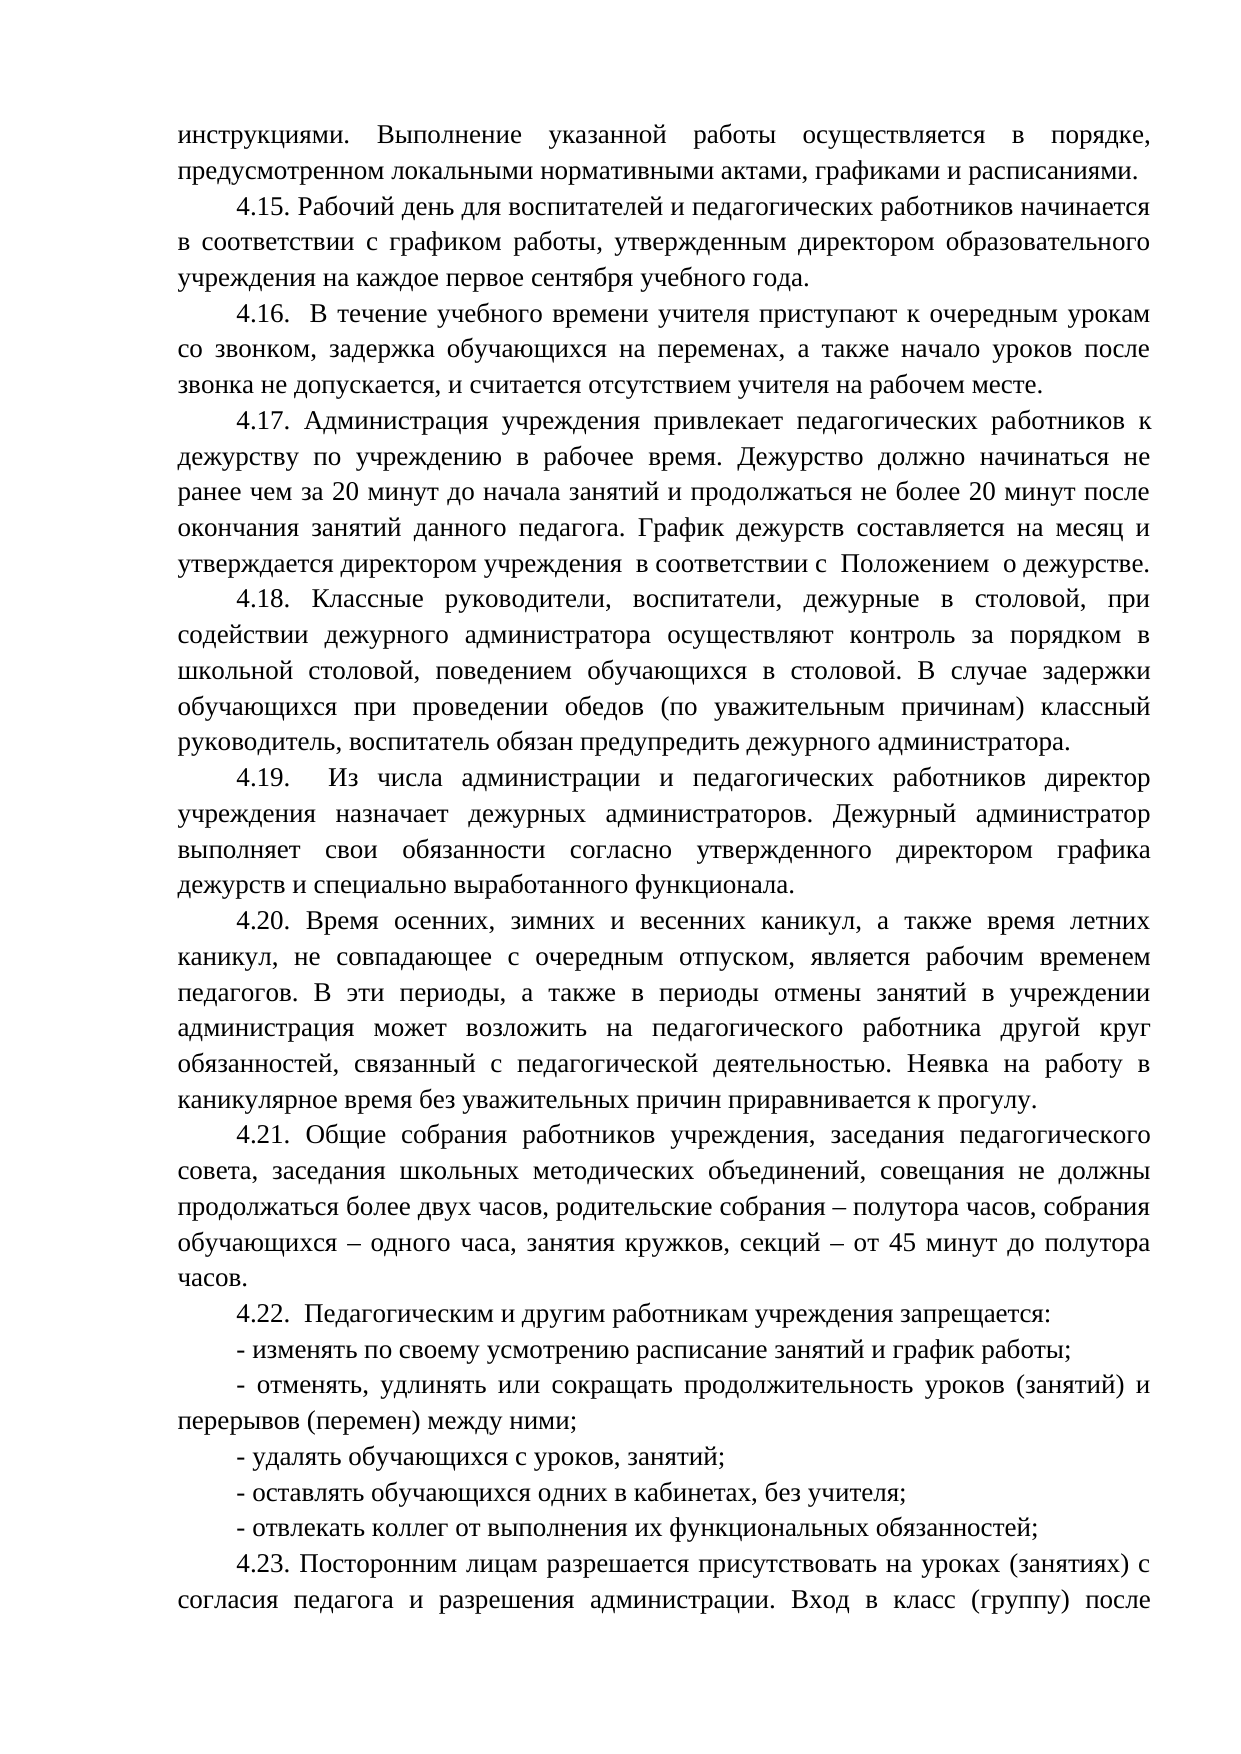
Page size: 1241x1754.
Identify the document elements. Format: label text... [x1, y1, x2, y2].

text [177, 1547, 1152, 1614]
text 4.15. Рабочий день для воспитателей и педагогических работников начинается в соответствии с графиком работы, утвержденным директором образовательного учреждения на каждое первое сентября учебного года. [177, 189, 1152, 292]
text 4.22. Педагогическим и другим работникам учреждения запрещается: [177, 1297, 1152, 1328]
text - отменять, удлинять или сокращать продолжительность уроков (занятий) и перерывов (перемен) между ними; [177, 1369, 1152, 1436]
text 4.20. Время осенних, зимних и весенних каникул, а также время летних каникул, не совпадающее с очередным отпуском, является рабочим временем педагогов. В эти периоды, а также в периоды отмены занятий в учреждении администрация может возложить на педагогического работника другой круг обязанностей, связанный с педагогической деятельностью. Неявка на работу в каникулярное время без уважительных причин приравнивается к прогулу. [177, 904, 1152, 1114]
text 4.17. Администрация учреждения привлекает педагогических работников к дежурству по учреждению в рабочее время. Дежурство должно начинаться не ранее чем за 20 минут до начала занятий и продолжаться не более 20 минут после окончания занятий данного педагога. График дежурств составляется на месяц и утверждается директором учреждения в соответствии с Положением о дежурстве. [177, 404, 1152, 578]
text - изменять по своему усмотрению расписание занятий и график работы; [177, 1333, 1152, 1364]
text - отвлекать коллег от выполнения их функциональных обязанностей; [177, 1512, 1152, 1543]
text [177, 118, 1152, 185]
text 4.16. В течение учебного времени учителя приступают к очередным урокам со звонком, задержка обучающихся на переменах, а также начало уроков после звонка не допускается, и считается отсутствием учителя на рабочем месте. [177, 297, 1152, 399]
text 4.18. Классные руководители, воспитатели, дежурные в столовой, при содействии дежурного администратора осуществляют контроль за порядком в школьной столовой, поведением обучающихся в столовой. В случае задержки обучающихся при проведении обедов (по уважительным причинам) классный руководитель, воспитатель обязан предупредить дежурного администратора. [177, 583, 1152, 757]
text 4.21. Общие собрания работников учреждения, заседания педагогического совета, заседания школьных методических объединений, совещания не должны продолжаться более двух часов, родительские собрания – полутора часов, собрания обучающихся – одного часа, занятия кружков, секций – от 45 минут до полутора часов. [177, 1118, 1152, 1293]
text - оставлять обучающихся одних в кабинетах, без учителя; [177, 1476, 1152, 1507]
text 4.19. Из числа администрации и педагогических работников директор учреждения назначает дежурных администраторов. Дежурный администратор выполняет свои обязанности согласно утвержденного директором графика дежурств и специально выработанного функционала. [177, 761, 1152, 899]
text - удалять обучающихся с уроков, занятий; [177, 1440, 1152, 1471]
